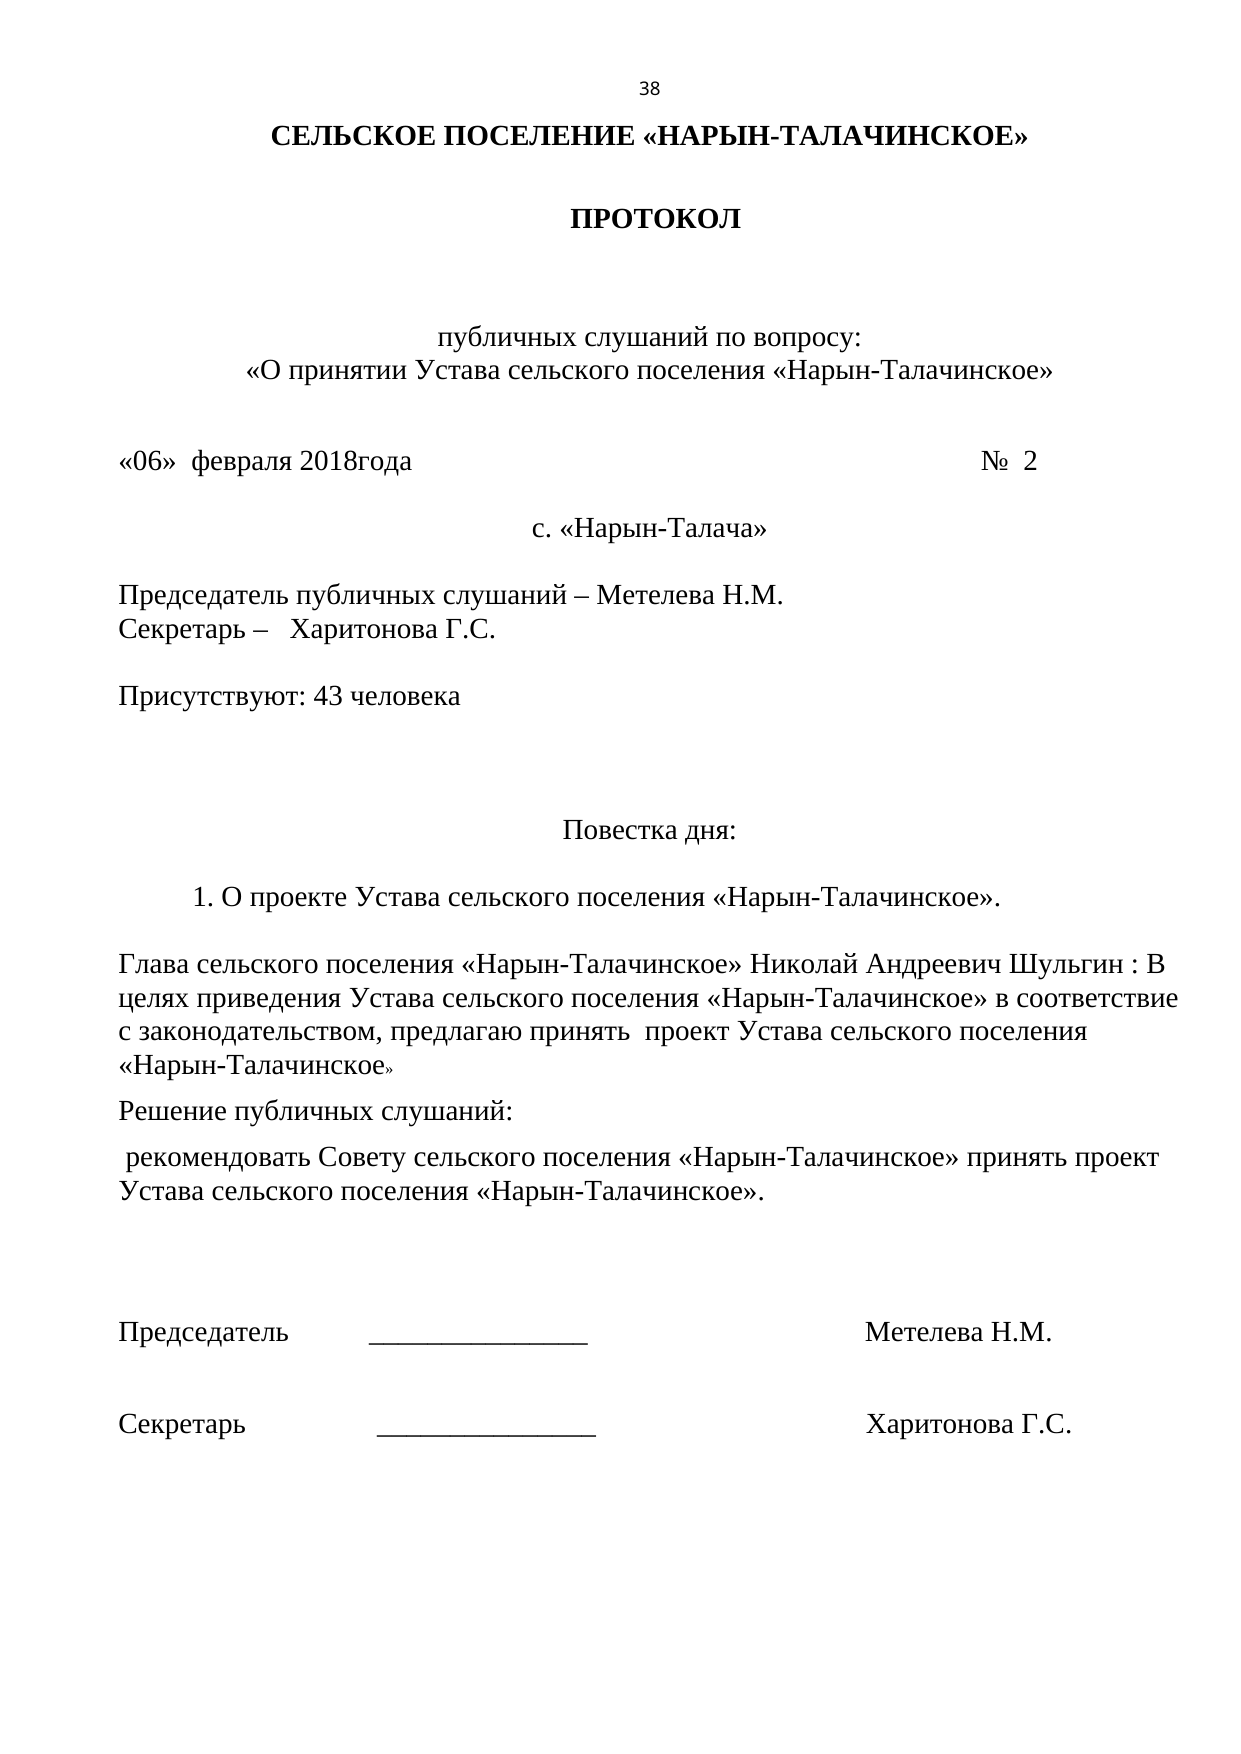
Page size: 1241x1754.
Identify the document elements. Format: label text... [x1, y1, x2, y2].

text Секретарь _______________ Харитонова Г.С. [118, 1406, 1181, 1439]
text Глава сельского поселения «Нарын-Талачинское» Николай Андреевич Шульгин : В целях приведения Устава сельского поселения «Нарын-Талачинское» в соответствие с законодательством, предлагаю принять проект Устава сельского поселения «Нарын-Талачинское» [118, 946, 1181, 1081]
text Присутствуют: 43 человека [118, 678, 1181, 712]
text Повестка дня: [118, 812, 1181, 846]
text «06» февраля 2018года № 2 [118, 443, 1181, 477]
text рекомендовать Совету сельского поселения «Нарын-Талачинское» принять проект Устава сельского поселения «Нарын-Талачинское». [118, 1139, 1181, 1206]
text Председатель _______________ Метелева Н.М. [118, 1314, 1181, 1347]
text Секретарь – Харитонова Г.С. [118, 611, 1181, 644]
text с. «Нарын-Талача» [118, 510, 1181, 544]
subtitle ПРОТОКОЛ [118, 202, 1181, 235]
subtitle СЕЛЬСКОЕ ПОСЕЛЕНИЕ «НАРЫН-ТАЛАЧИНСКОЕ» [118, 118, 1181, 152]
text публичных слушаний по вопросу: [118, 319, 1181, 352]
text 1. О проекте Устава сельского поселения «Нарын-Талачинское». [118, 879, 1181, 913]
text «О принятии Устава сельского поселения «Нарын-Талачинское» [118, 352, 1181, 386]
text Председатель публичных слушаний – Метелева Н.М. [118, 577, 1181, 611]
text Решение публичных слушаний: [118, 1093, 1181, 1127]
